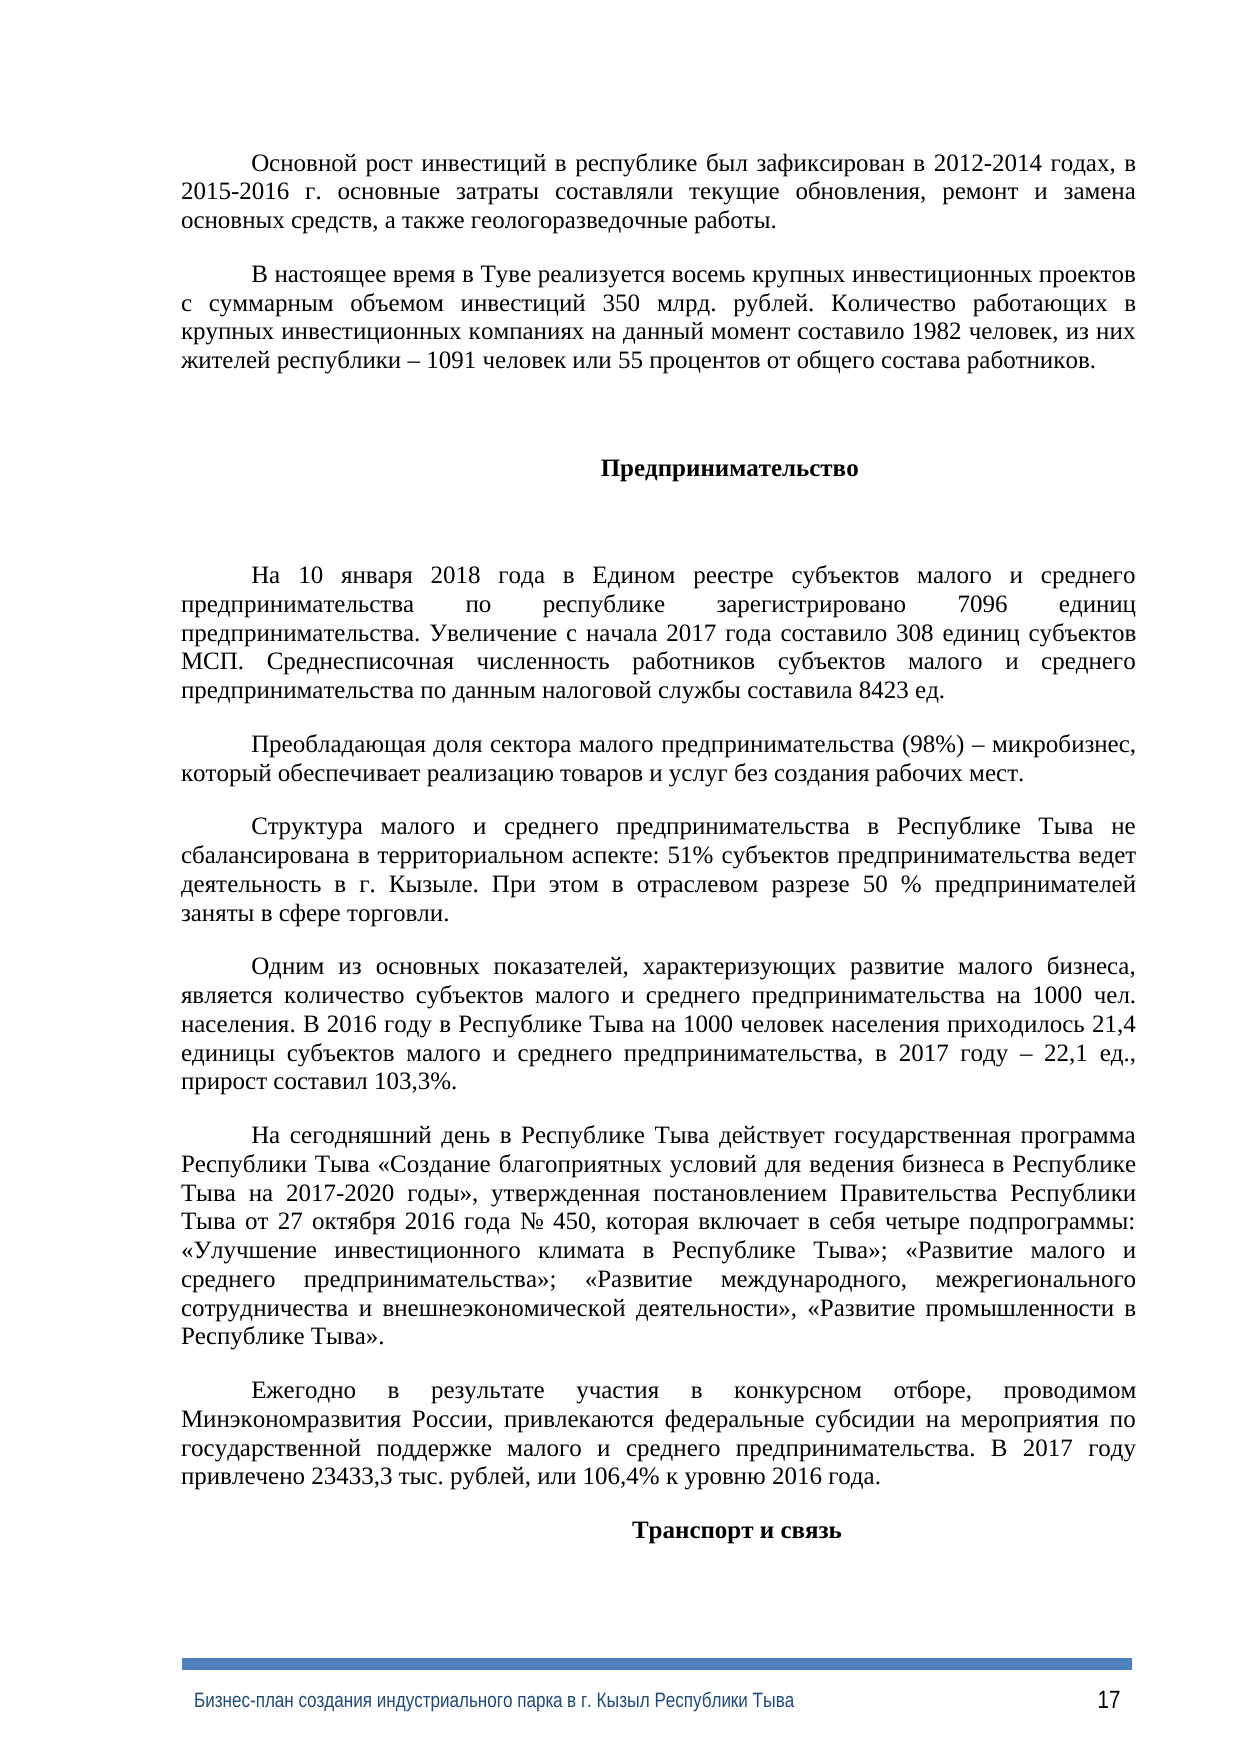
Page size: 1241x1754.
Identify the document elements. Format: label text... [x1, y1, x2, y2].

text Основной рост инвестиций в республике был зафиксирован в 2012-2014 годах, в 2015-2016 г. основные затраты составляли текущие обновления, ремонт и замена основных средств, а также геологоразведочные работы. [181, 148, 1137, 234]
text Преобладающая доля сектора малого предпринимательства (98%) – микробизнес, который обеспечивает реализацию товаров и услуг без создания рабочих мест. [181, 729, 1137, 786]
text Транспорт и связь [260, 1515, 1140, 1544]
text Ежегодно в результате участия в конкурсном отборе, проводимом Минэкономразвития России, привлекаются федеральные субсидии на мероприятия по государственной поддержке малого и среднего предпринимательства. В 2017 году привлечено 23433,3 тыс. рублей, или 106,4% к уровню 2016 года. [181, 1375, 1137, 1490]
text В настоящее время в Туве реализуется восемь крупных инвестиционных проектов с суммарным объемом инвестиций 350 млрд. рублей. Количество работающих в крупных инвестиционных компаниях на данный момент составило 1982 человек, из них жителей республики – 1091 человек или 55 процентов от общего состава работников. [181, 259, 1137, 374]
text На 10 января 2018 года в Едином реестре субъектов малого и среднего предпринимательства по республике зарегистрировано 7096 единиц предпринимательства. Увеличение с начала 2017 года составило 308 единиц субъектов МСП. Среднесписочная численность работников субъектов малого и среднего предпринимательства по данным налоговой службы составила 8423 ед. [181, 560, 1137, 704]
text Структура малого и среднего предпринимательства в Республике Тыва не сбалансирована в территориальном аспекте: 51% субъектов предпринимательства ведет деятельность в г. Кызыле. При этом в отраслевом разрезе 50 % предпринимателей заняты в сфере торговли. [181, 811, 1137, 926]
text На сегодняшний день в Республике Тыва действует государственная программа Республики Тыва «Создание благоприятных условий для ведения бизнеса в Республике Тыва на 2017-2020 годы», утвержденная постановлением Правительства Республики Тыва от 27 октября 2016 года № 450, которая включает в себя четыре подпрограммы: «Улучшение инвестиционного климата в Республике Тыва»; «Развитие малого и среднего предпринимательства»; «Развитие международного, межрегионального сотрудничества и внешнеэкономической деятельности», «Развитие промышленности в Республике Тыва». [181, 1120, 1137, 1350]
text Предпринимательство [260, 453, 1137, 481]
text Одним из основных показателей, характеризующих развитие малого бизнеса, является количество субъектов малого и среднего предпринимательства на 1000 чел. населения. В 2016 году в Республике Тыва на 1000 человек населения приходилось 21,4 единицы субъектов малого и среднего предпринимательства, в 2017 году – 22,1 ед., прирост составил 103,3%. [181, 951, 1137, 1095]
